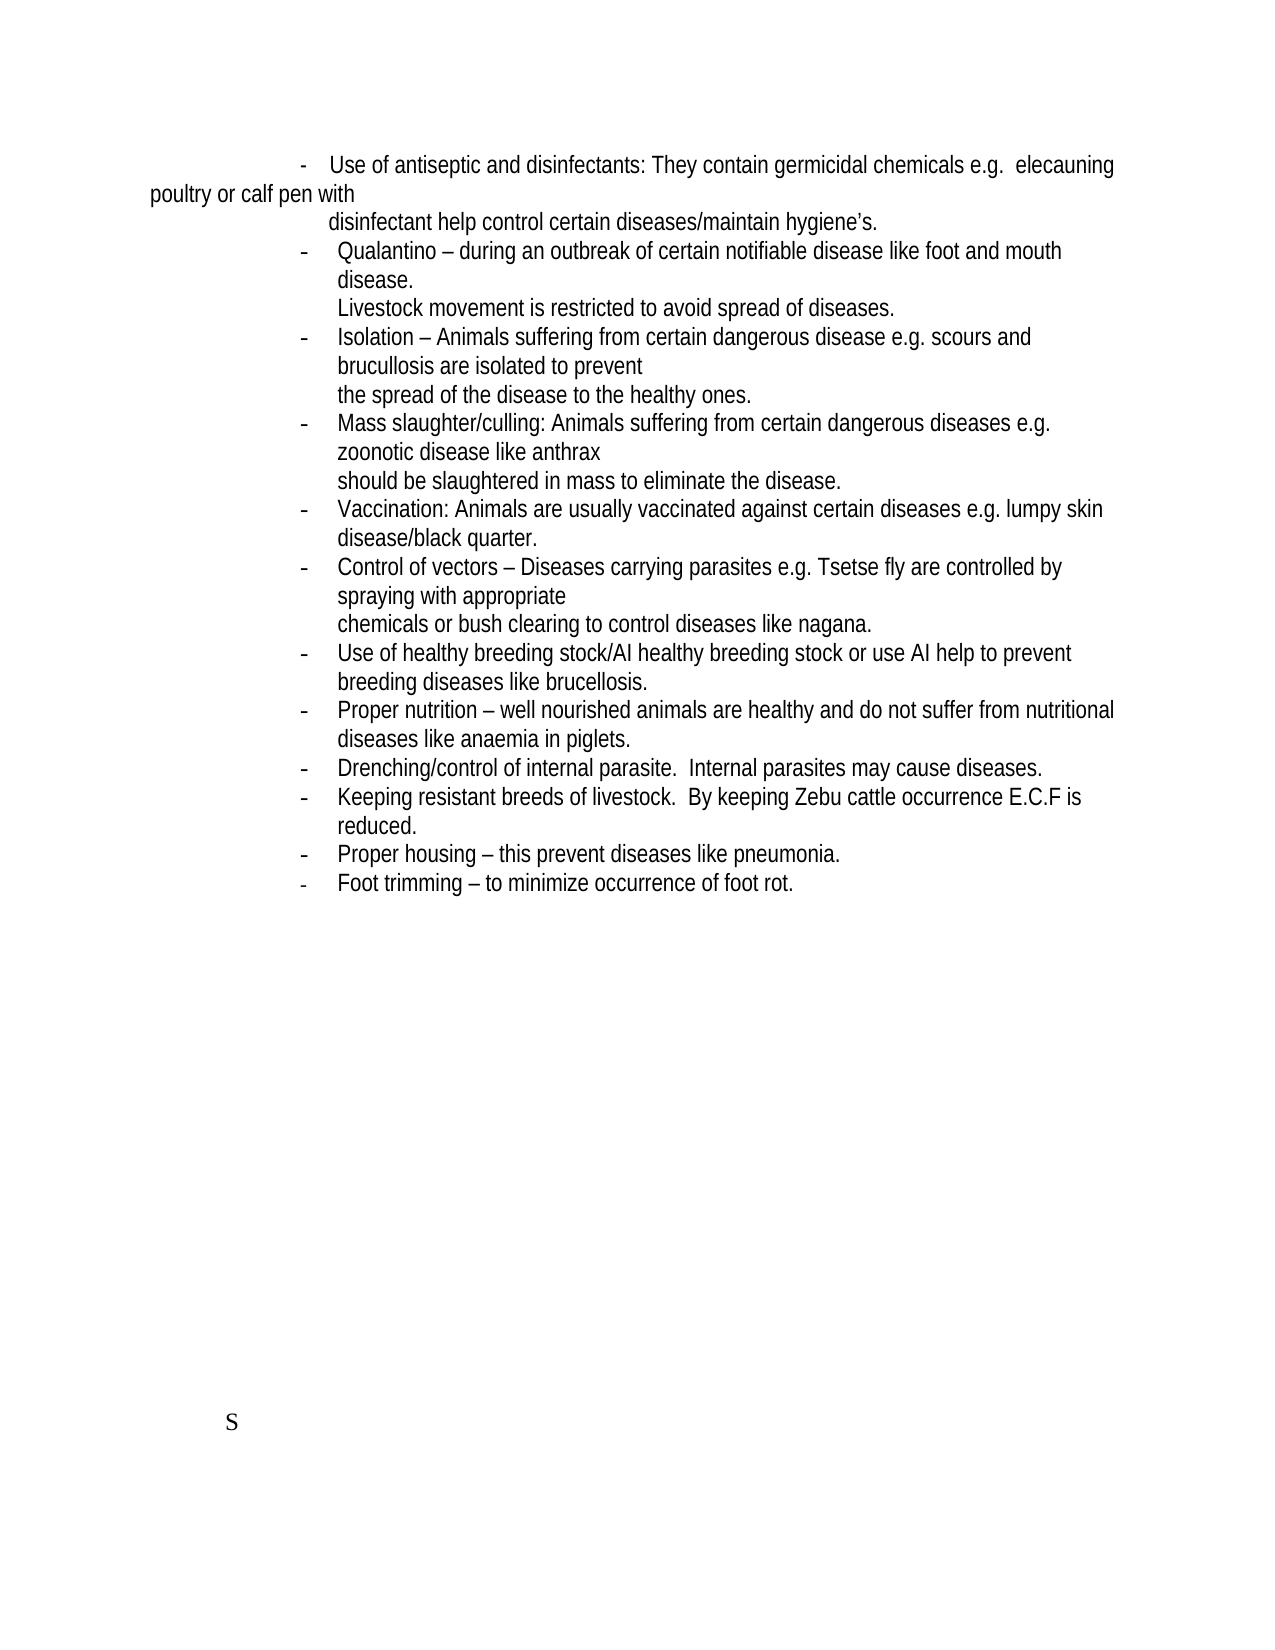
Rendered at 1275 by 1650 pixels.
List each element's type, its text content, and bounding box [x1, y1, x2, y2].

list Drenching/control of internal parasite. Internal parasites may cause diseases. [300, 753, 1125, 782]
text disinfectant help control certain diseases/maintain hygiene’s. [225, 207, 1125, 236]
list Vaccination: Animals are usually vaccinated against certain diseases e.g. lumpy skin disease/black quarter. [300, 494, 1125, 552]
text - Use of antiseptic and disinfectants: They contain germicidal chemicals e.g. elecauning poultry or calf pen with [150, 150, 1125, 207]
list Qualantino – during an outbreak of certain notifiable disease like foot and mouth disease. [300, 236, 1125, 293]
text the spread of the disease to the healthy ones. [300, 379, 1125, 408]
text chemicals or bush clearing to control diseases like nagana. [300, 609, 1125, 638]
list Proper housing – this prevent diseases like pneumonia. [300, 839, 1125, 868]
list Proper nutrition – well nourished animals are healthy and do not suffer from nutritional diseases like anaemia in piglets. [300, 696, 1125, 753]
list Foot trimming – to minimize occurrence of foot rot. [300, 868, 1125, 921]
text Livestock movement is restricted to avoid spread of diseases. [300, 293, 1125, 322]
list Control of vectors – Diseases carrying parasites e.g. Tsetse fly are controlled by spraying with appropriate [300, 552, 1125, 609]
list S [225, 1407, 1125, 1435]
list Use of healthy breeding stock/AI healthy breeding stock or use AI help to prevent breeding diseases like brucellosis. [300, 638, 1125, 696]
list Mass slaughter/culling: Animals suffering from certain dangerous diseases e.g. zoonotic disease like anthrax [300, 408, 1125, 466]
list Isolation – Animals suffering from certain dangerous disease e.g. scours and brucullosis are isolated to prevent [300, 322, 1125, 379]
list Keeping resistant breeds of livestock. By keeping Zebu cattle occurrence E.C.F is reduced. [300, 782, 1125, 839]
text should be slaughtered in mass to eliminate the disease. [300, 466, 1125, 494]
